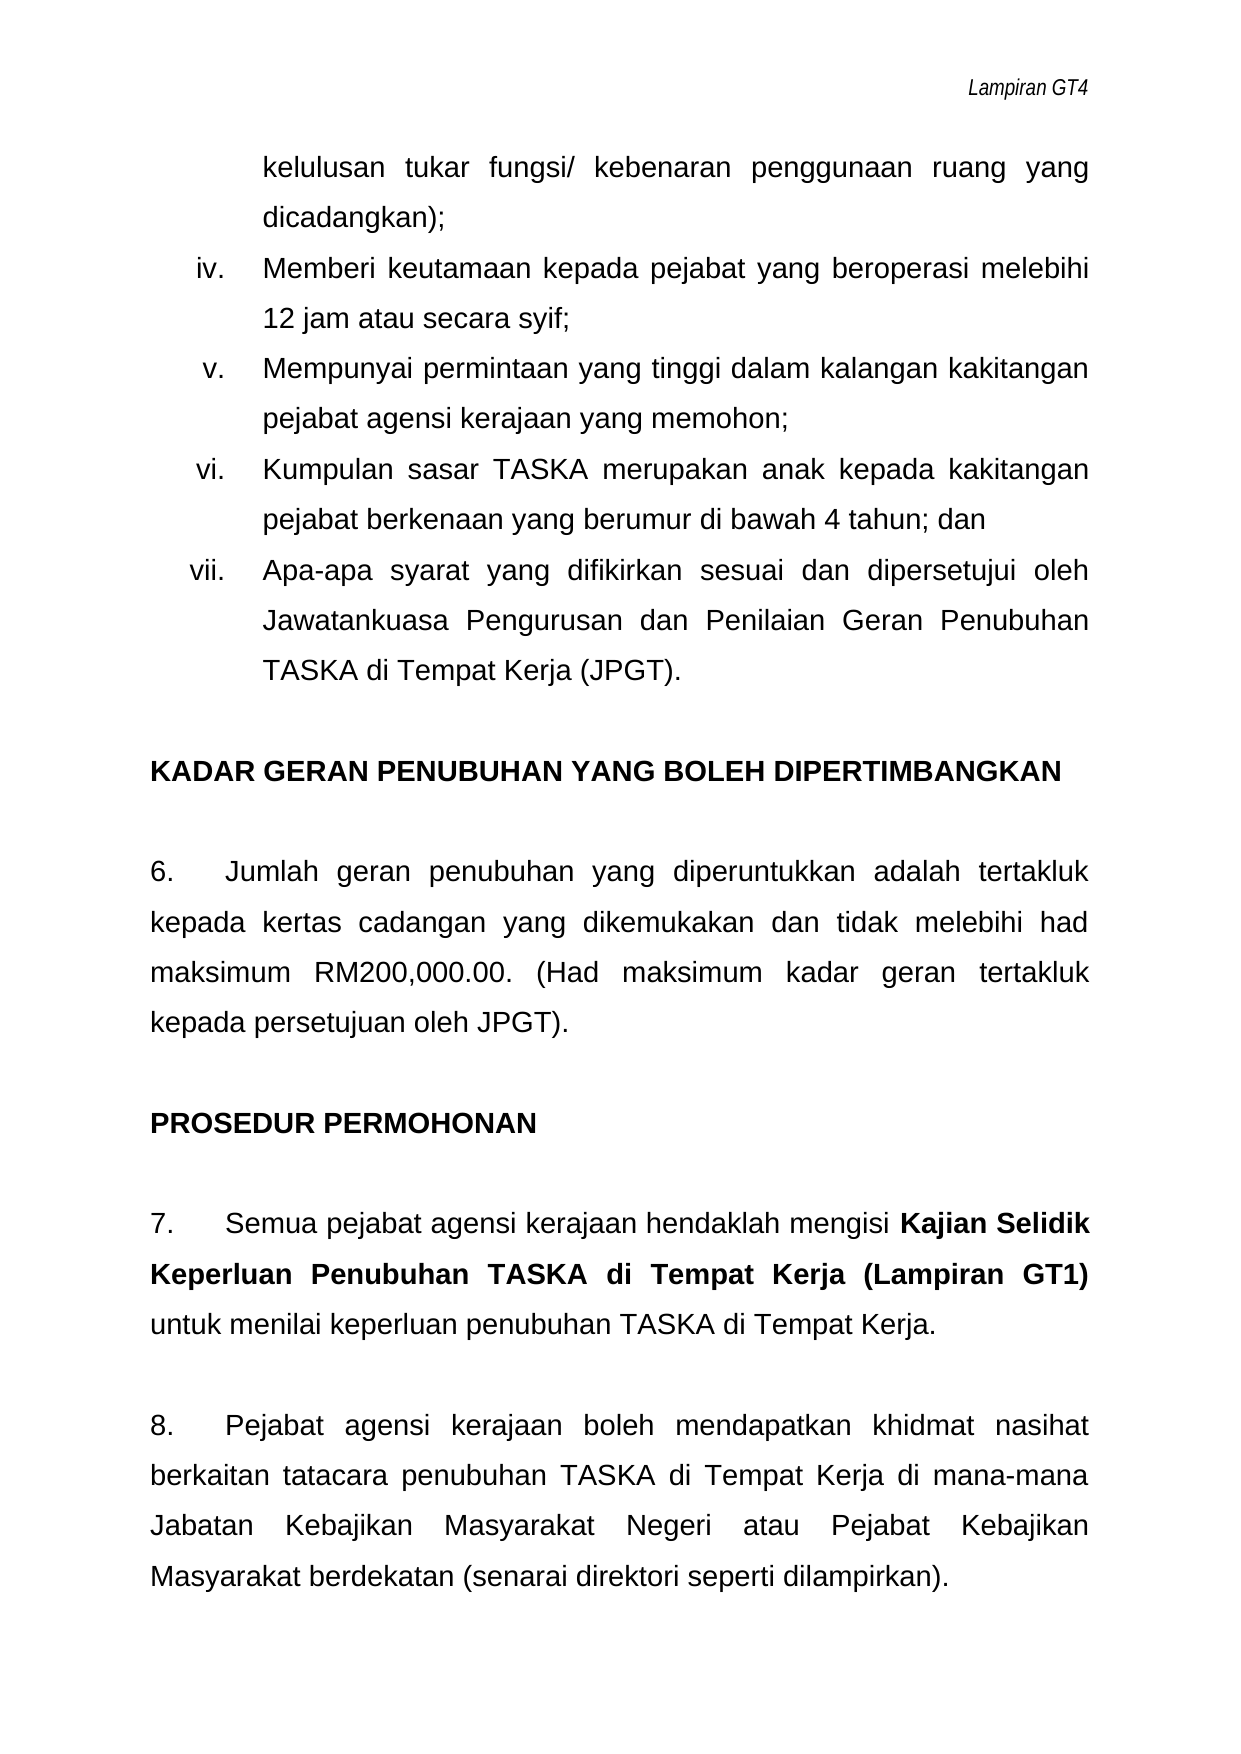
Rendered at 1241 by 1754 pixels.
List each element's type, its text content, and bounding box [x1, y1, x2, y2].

text PROSEDUR PERMOHONAN [150, 1106, 1090, 1139]
list Kumpulan sasar TASKA merupakan anak kepada kakitangan pejabat berkenaan yang berumur di bawah 4 tahun; dan [225, 452, 1090, 536]
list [225, 150, 1090, 234]
text 8. Pejabat agensi kerajaan boleh mendapatkan khidmat nasihat berkaitan tatacara penubuhan TASKA di Tempat Kerja di mana-mana Jabatan Kebajikan Masyarakat Negeri atau Pejabat Kebajikan Masyarakat berdekatan (senarai direktori seperti dilampirkan). [150, 1408, 1090, 1592]
list Mempunyai permintaan yang tinggi dalam kalangan kakitangan pejabat agensi kerajaan yang memohon; [225, 351, 1090, 435]
list Memberi keutamaan kepada pejabat yang beroperasi melebihi 12 jam atau secara syif; [225, 251, 1090, 334]
text 6. Jumlah geran penubuhan yang diperuntukkan adalah tertakluk kepada kertas cadangan yang dikemukakan dan tidak melebihi had maksimum RM200,000.00. (Had maksimum kadar geran tertakluk kepada persetujuan oleh JPGT). [150, 854, 1090, 1039]
list Apa-apa syarat yang difikirkan sesuai dan dipersetujui oleh Jawatankuasa Pengurusan dan Penilaian Geran Penubuhan TASKA di Tempat Kerja (JPGT). [225, 552, 1090, 687]
text 7. Semua pejabat agensi kerajaan hendaklah mengisi Kajian Selidik Keperluan Penubuhan TASKA di Tempat Kerja (Lampiran GT1) untuk menilai keperluan penubuhan TASKA di Tempat Kerja. [150, 1207, 1090, 1341]
text KADAR GERAN PENUBUHAN YANG BOLEH DIPERTIMBANGKAN [150, 754, 1090, 787]
